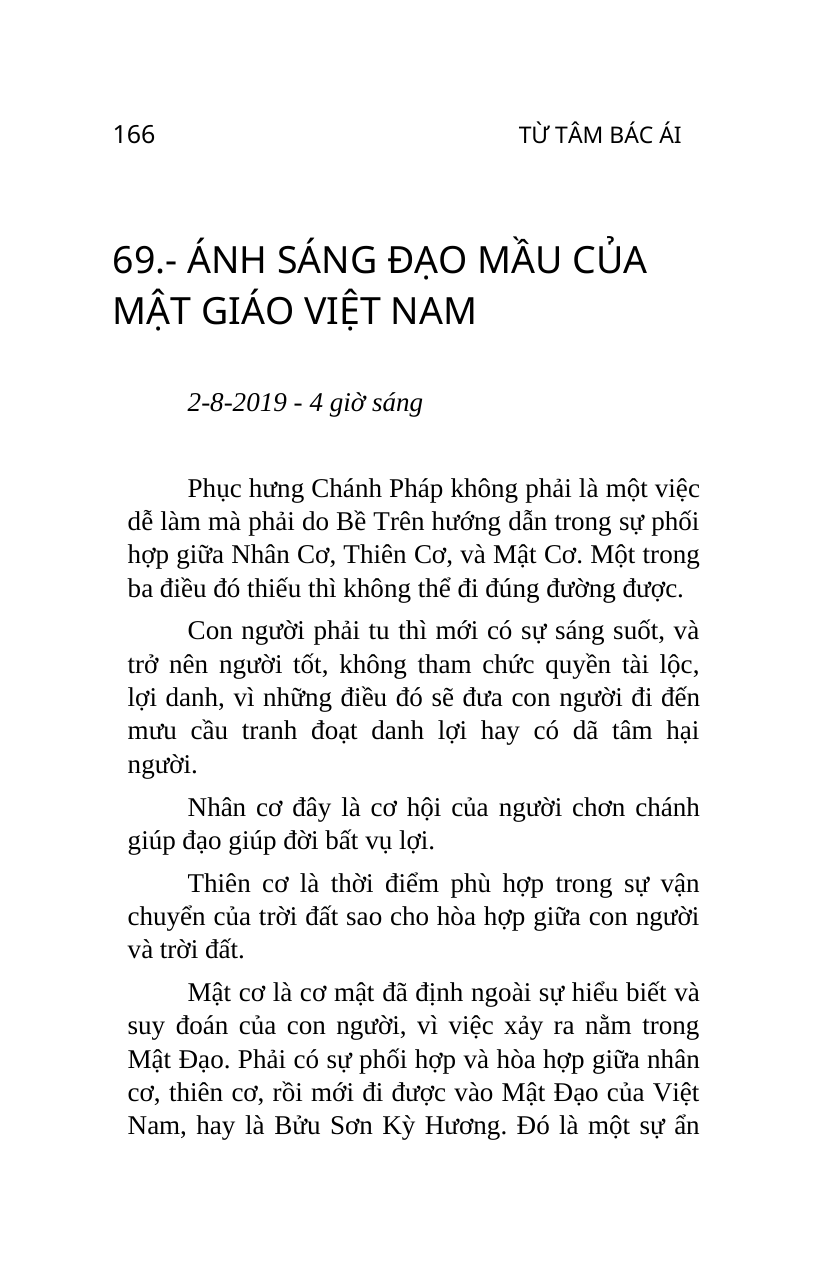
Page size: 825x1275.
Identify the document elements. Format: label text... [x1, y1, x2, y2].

text 2-8-2019 - 4 giờ sáng [127, 385, 701, 418]
text Con người phải tu thì mới có sự sáng suốt, và trở nên người tốt, không tham chức quyền tài lộc, lợi danh, vì những điều đó sẽ đưa con người đi đến mưu cầu tranh đoạt danh lợi hay có dã tâm hại người. [127, 613, 701, 780]
subtitle 69.- ÁNH SÁNG ĐẠO MẦU CỦA MẬT GIÁO VIỆT NAM [112, 233, 701, 335]
text Phục hưng Chánh Pháp không phải là một việc dễ làm mà phải do Bề Trên hướng dẫn trong sự phối hợp giữa Nhân Cơ, Thiên Cơ, và Mật Cơ. Một trong ba điều đó thiếu thì không thể đi đúng đường được. [127, 471, 701, 604]
text Thiên cơ là thời điểm phù hợp trong sự vận chuyển của trời đất sao cho hòa hợp giữa con người và trời đất. [127, 865, 701, 965]
text Nhân cơ đây là cơ hội của người chơn chánh giúp đạo giúp đời bất vụ lợi. [127, 789, 701, 856]
